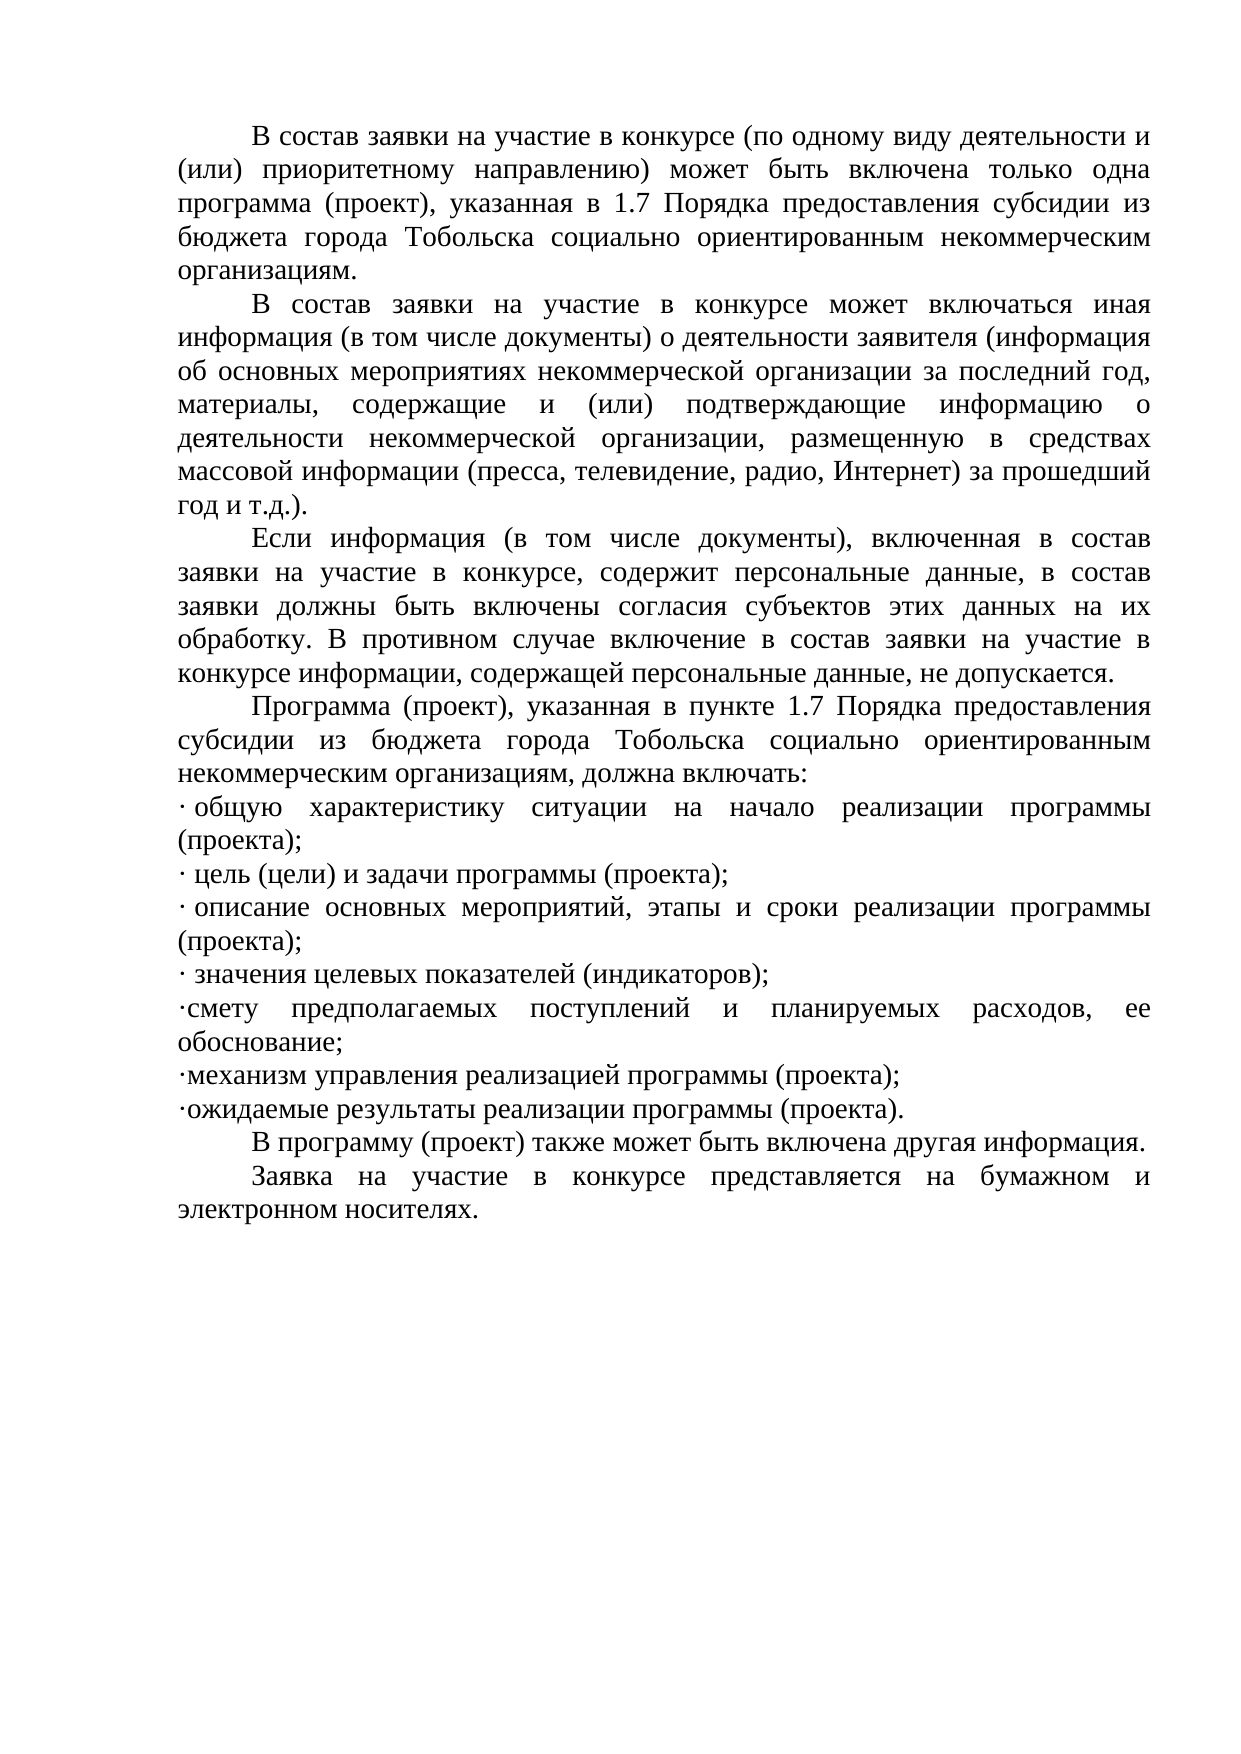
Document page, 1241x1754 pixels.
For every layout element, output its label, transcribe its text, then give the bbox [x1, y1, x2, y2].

text · общую характеристику ситуации на начало реализации программы (проекта); [177, 789, 1152, 856]
text ·механизм управления реализацией программы (проекта); [177, 1057, 1152, 1091]
text В программу (проект) также может быть включена другая информация. [177, 1124, 1152, 1158]
text Заявка на участие в конкурсе представляется на бумажном и электронном носителях. [177, 1158, 1152, 1225]
text · значения целевых показателей (индикаторов); [177, 957, 1152, 990]
text · цель (цели) и задачи программы (проекта); [177, 856, 1152, 889]
text ·смету предполагаемых поступлений и планируемых расходов, ее обоснование; [177, 990, 1152, 1057]
text · описание основных мероприятий, этапы и сроки реализации программы (проекта); [177, 889, 1152, 957]
text Программа (проект), указанная в пункте 1.7 Порядка предоставления субсидии из бюджета города Тобольска социально ориентированным некоммерческим организациям, должна включать: [177, 688, 1152, 789]
text ·ожидаемые результаты реализации программы (проекта). [177, 1091, 1152, 1124]
text В состав заявки на участие в конкурсе может включаться иная информация (в том числе документы) о деятельности заявителя (информация об основных мероприятиях некоммерческой организации за последний год, материалы, содержащие и (или) подтверждающие информацию о деятельности некоммерческой организации, размещенную в средствах массовой информации (пресса, телевидение, радио, Интернет) за прошедший год и т.д.). [177, 286, 1152, 521]
text Если информация (в том числе документы), включенная в состав заявки на участие в конкурсе, содержит персональные данные, в состав заявки должны быть включены согласия субъектов этих данных на их обработку. В противном случае включение в состав заявки на участие в конкурсе информации, содержащей персональные данные, не допускается. [177, 521, 1152, 688]
text В состав заявки на участие в конкурсе (по одному виду деятельности и (или) приоритетному направлению) может быть включена только одна программа (проект), указанная в 1.7 Порядка предоставления субсидии из бюджета города Тобольска социально ориентированным некоммерческим организациям. [177, 118, 1152, 286]
